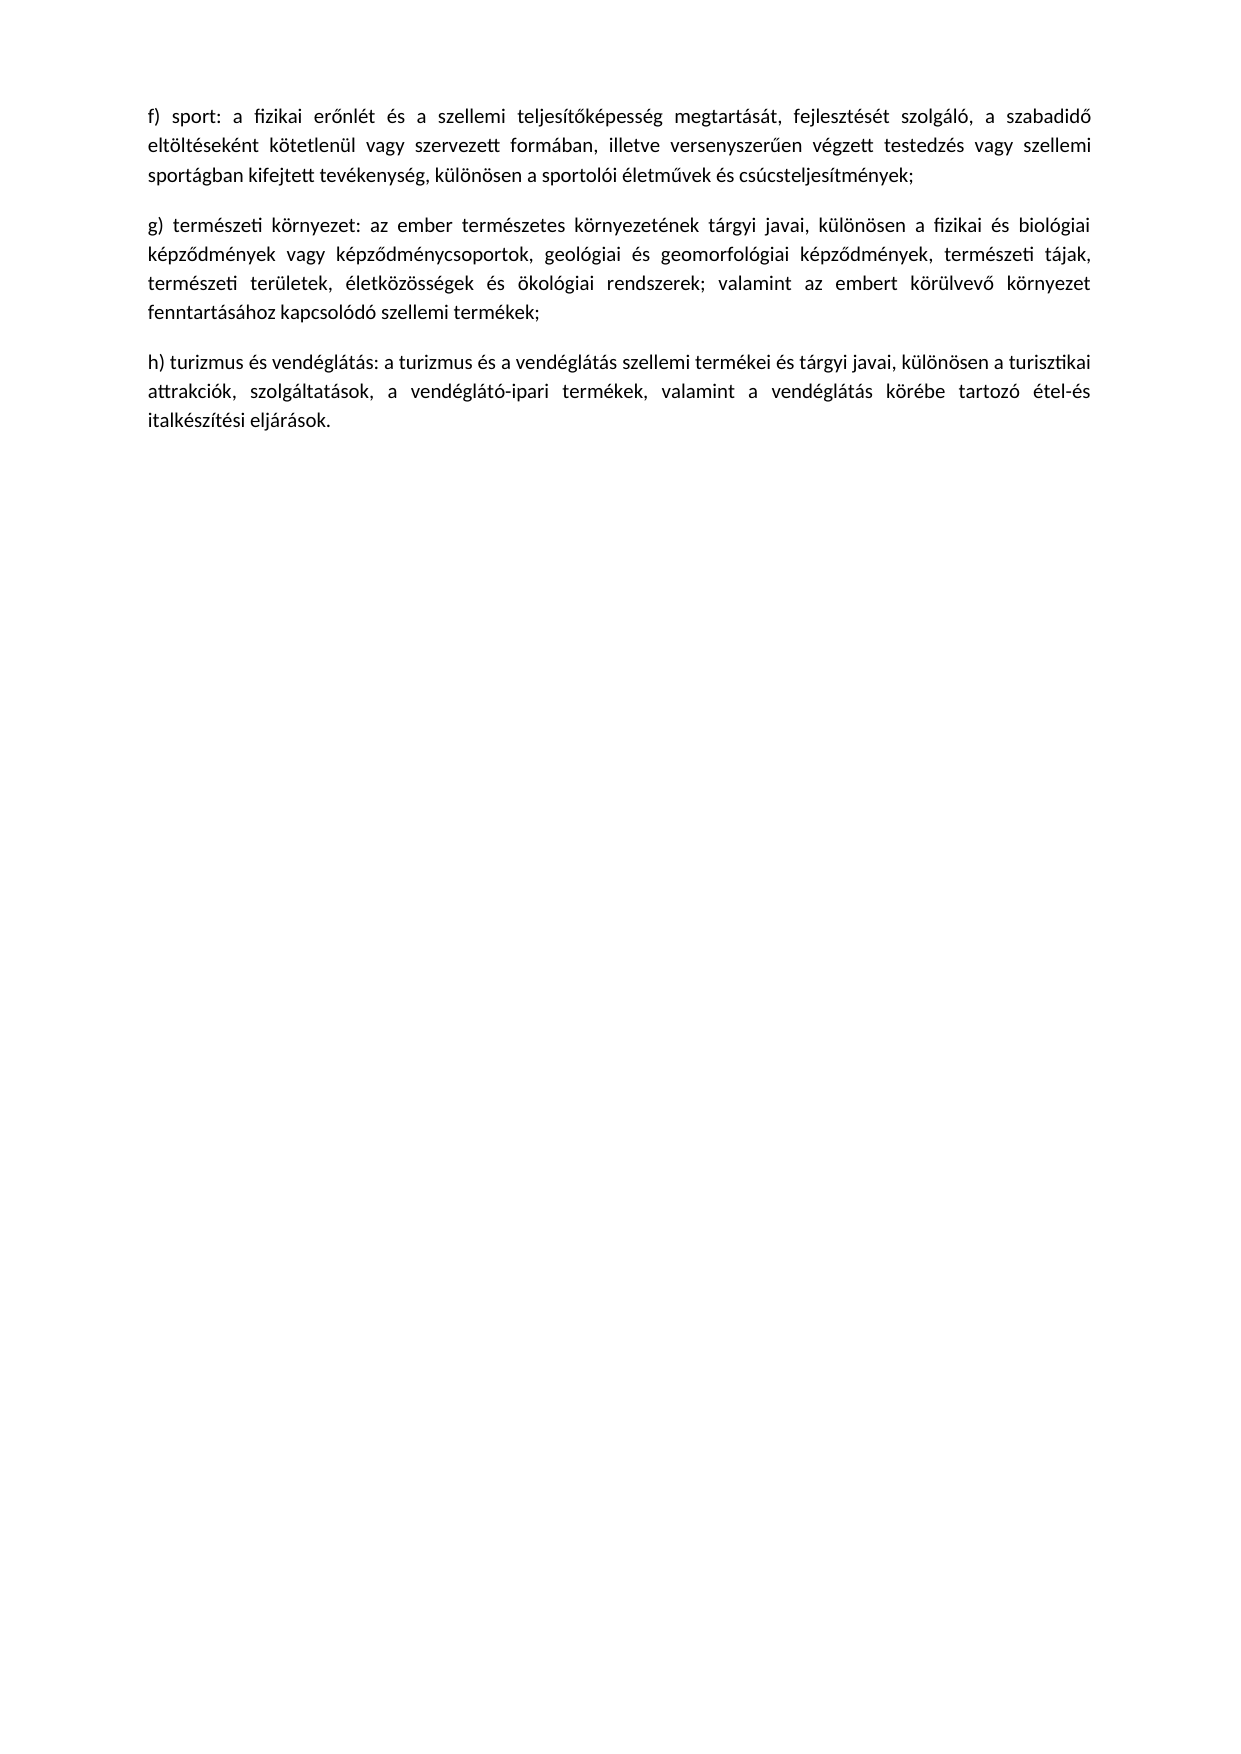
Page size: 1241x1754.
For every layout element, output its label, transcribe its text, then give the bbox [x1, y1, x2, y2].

text h) turizmus és vendéglátás: a turizmus és a vendéglátás szellemi termékei és tárgyi javai, különösen a turisztikai attrakciók, szolgáltatások, a vendéglátó-ipari termékek, valamint a vendéglátás körébe tartozó étel-és italkészítési eljárások. [148, 349, 1093, 433]
text g) természeti környezet: az ember természetes környezetének tárgyi javai, különösen a fizikai és biológiai képződmények vagy képződménycsoportok, geológiai és geomorfológiai képződmények, természeti tájak, természeti területek, életközösségek és ökológiai rendszerek; valamint az embert körülvevő környezet fenntartásához kapcsolódó szellemi termékek; [148, 212, 1093, 325]
text f) sport: a fizikai erőnlét és a szellemi teljesítőképesség megtartását, fejlesztését szolgáló, a szabadidő eltöltéseként kötetlenül vagy szervezett formában, illetve versenyszerűen végzett testedzés vagy szellemi sportágban kifejtett tevékenység, különösen a sportolói életművek és csúcsteljesítmények; [148, 103, 1093, 187]
